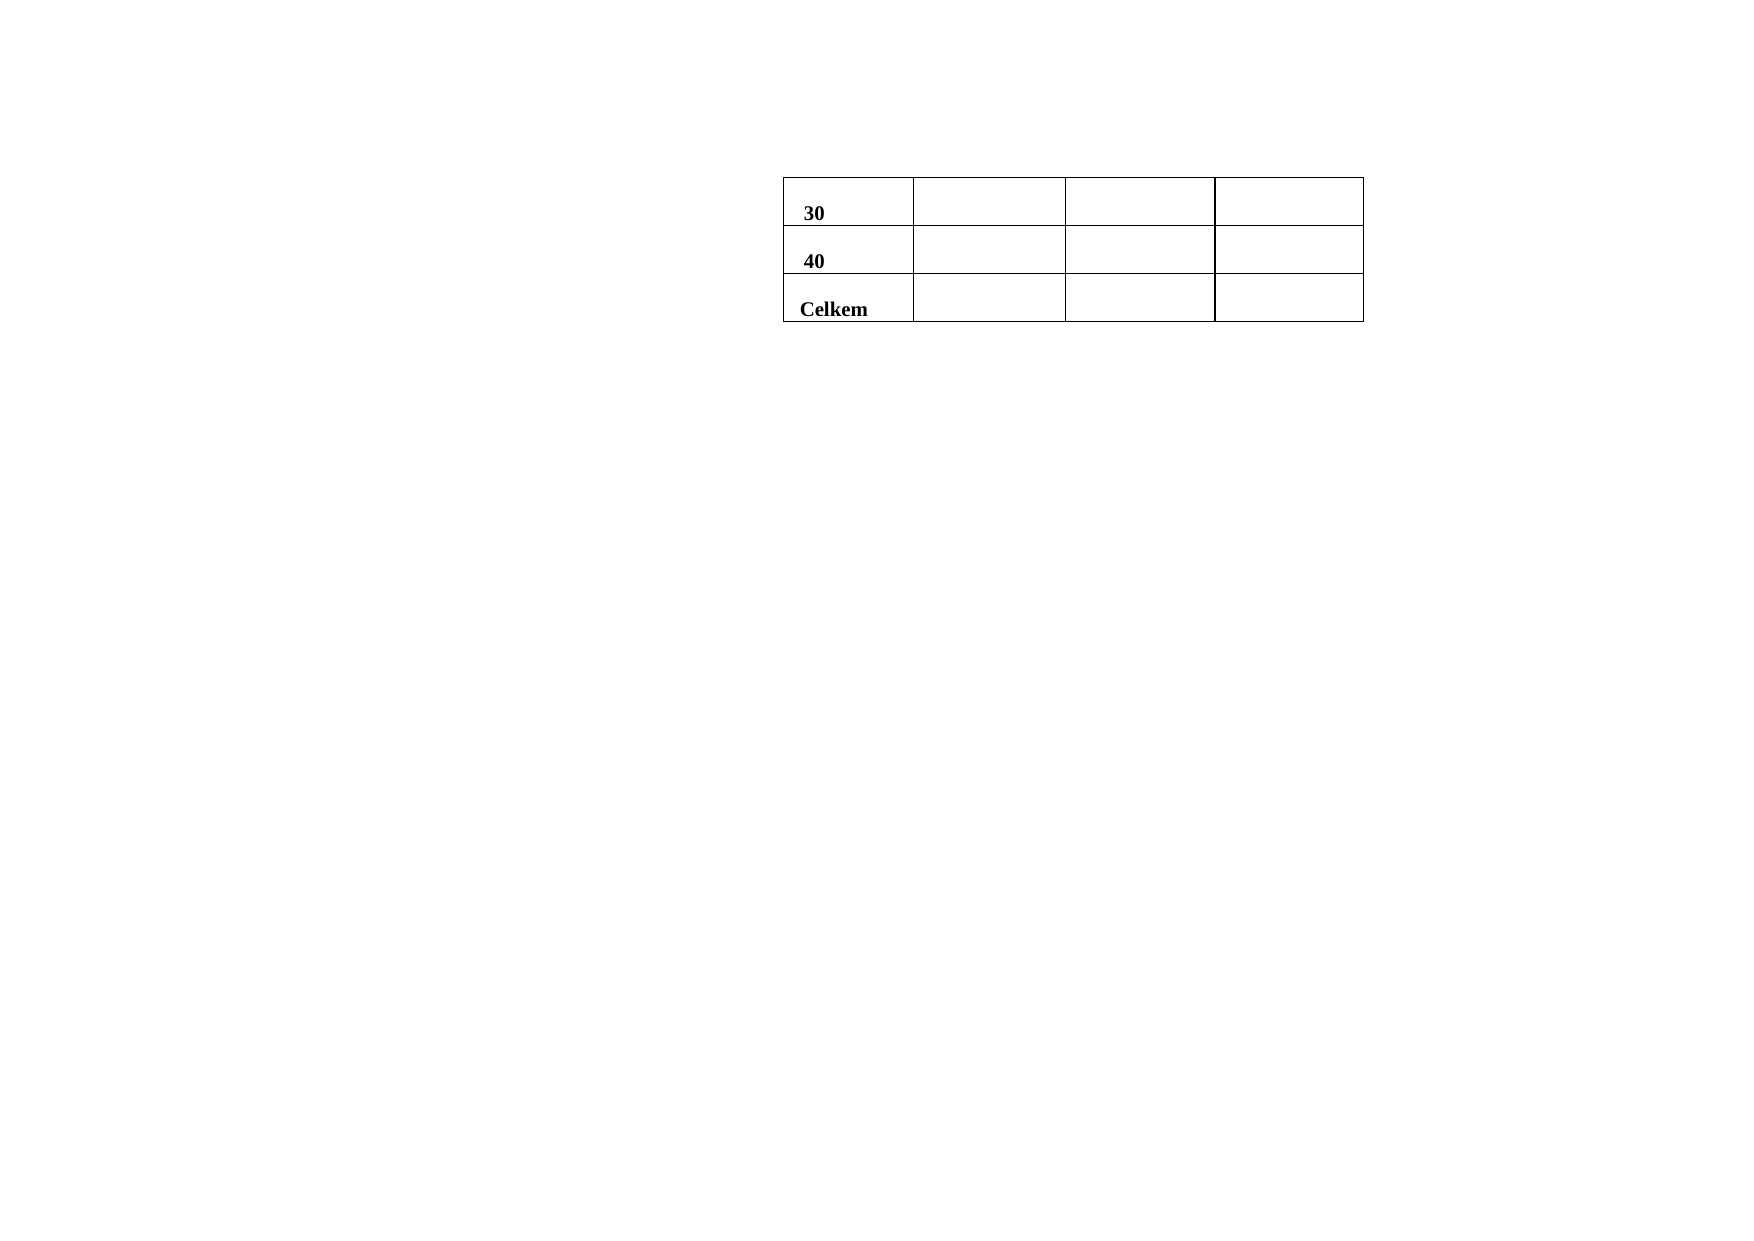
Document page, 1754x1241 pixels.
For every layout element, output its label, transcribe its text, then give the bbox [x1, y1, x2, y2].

table_cell 30 [784, 178, 913, 225]
table_cell [914, 178, 1065, 225]
table_cell [1066, 274, 1214, 321]
table_cell 40 [784, 226, 913, 273]
table_cell [914, 274, 1065, 321]
table_cell [1066, 178, 1214, 225]
table_cell [1066, 226, 1214, 273]
table_cell [1216, 178, 1363, 225]
table_cell [914, 226, 1065, 273]
table_cell [1216, 274, 1363, 321]
table_cell Celkem [784, 274, 913, 321]
table_cell [1216, 226, 1363, 273]
